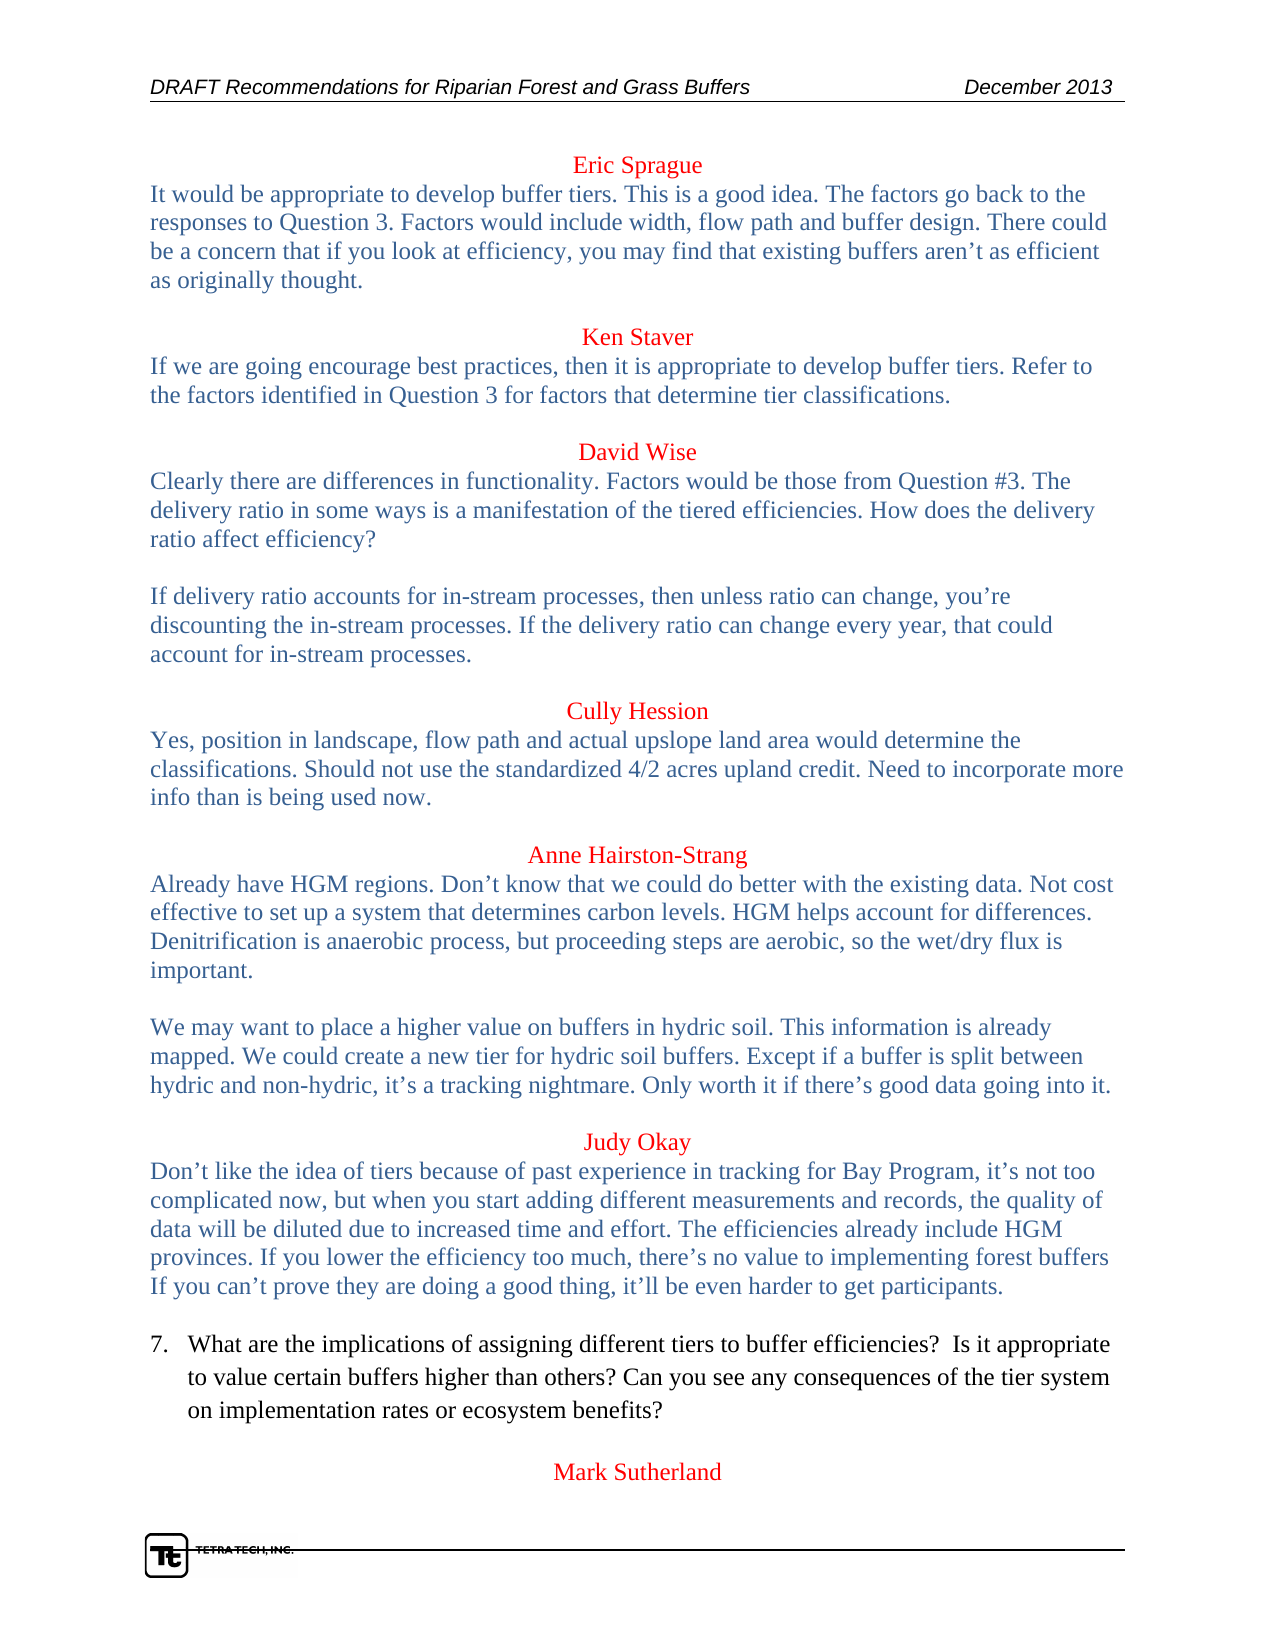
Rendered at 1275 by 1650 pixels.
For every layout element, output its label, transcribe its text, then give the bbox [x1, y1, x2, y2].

list If we are going encourage best practices, then it is appropriate to develop buffer tiers. Refer to the factors identified in Question 3 for factors that determine tier classifications. [150, 351, 1125, 409]
list If delivery ratio accounts for in-stream processes, then unless ratio can change, you’re discounting the in-stream processes. If the delivery ratio can change every year, that could account for in-stream processes. [150, 581, 1125, 667]
list David Wise [150, 437, 1125, 466]
list Cully Hession [150, 696, 1125, 725]
list Anne Hairston-Strang [150, 840, 1125, 869]
list Judy Okay [150, 1127, 1125, 1156]
list It would be appropriate to develop buffer tiers. This is a good idea. The factors go back to the responses to Question 3. Factors would include width, flow path and buffer design. There could be a concern that if you look at efficiency, you may find that existing buffers aren’t as efficient as originally thought. [150, 179, 1125, 294]
list What are the implications of assigning different tiers to buffer efficiencies? Is it appropriate to value certain buffers higher than others? Can you see any consequences of the tier system on implementation rates or ecosystem benefits? [150, 1329, 1125, 1423]
list Already have HGM regions. Don’t know that we could do better with the existing data. Not cost effective to set up a system that determines carbon levels. HGM helps account for differences. Denitrification is anaerobic process, but proceeding steps are aerobic, so the wet/dry flux is important. [150, 869, 1125, 984]
list Mark Sutherland [150, 1457, 1125, 1485]
list Clearly there are differences in functionality. Factors would be those from Question #3. The delivery ratio in some ways is a manifestation of the tiered efficiencies. How does the delivery ratio affect efficiency? [150, 466, 1125, 552]
list Don’t like the idea of tiers because of past experience in tracking for Bay Program, it’s not too complicated now, but when you start adding different measurements and records, the quality of data will be diluted due to increased time and effort. The efficiencies already include HGM provinces. If you lower the efficiency too much, there’s no value to implementing forest buffers If you can’t prove they are doing a good thing, it’ll be even harder to get participants. [150, 1156, 1125, 1300]
list Ken Staver [150, 322, 1125, 351]
list We may want to place a higher value on buffers in hydric soil. This information is already mapped. We could create a new tier for hydric soil buffers. Except if a buffer is split between hydric and non-hydric, it’s a tracking nightmare. Only worth it if there’s good data going into it. [150, 1012, 1125, 1099]
picture [144, 1533, 298, 1578]
list Yes, position in landscape, flow path and actual upslope land area would determine the classifications. Should not use the standardized 4/2 acres upland credit. Need to incorporate more info than is being used now. [150, 725, 1125, 811]
list Eric Sprague [150, 150, 1125, 179]
